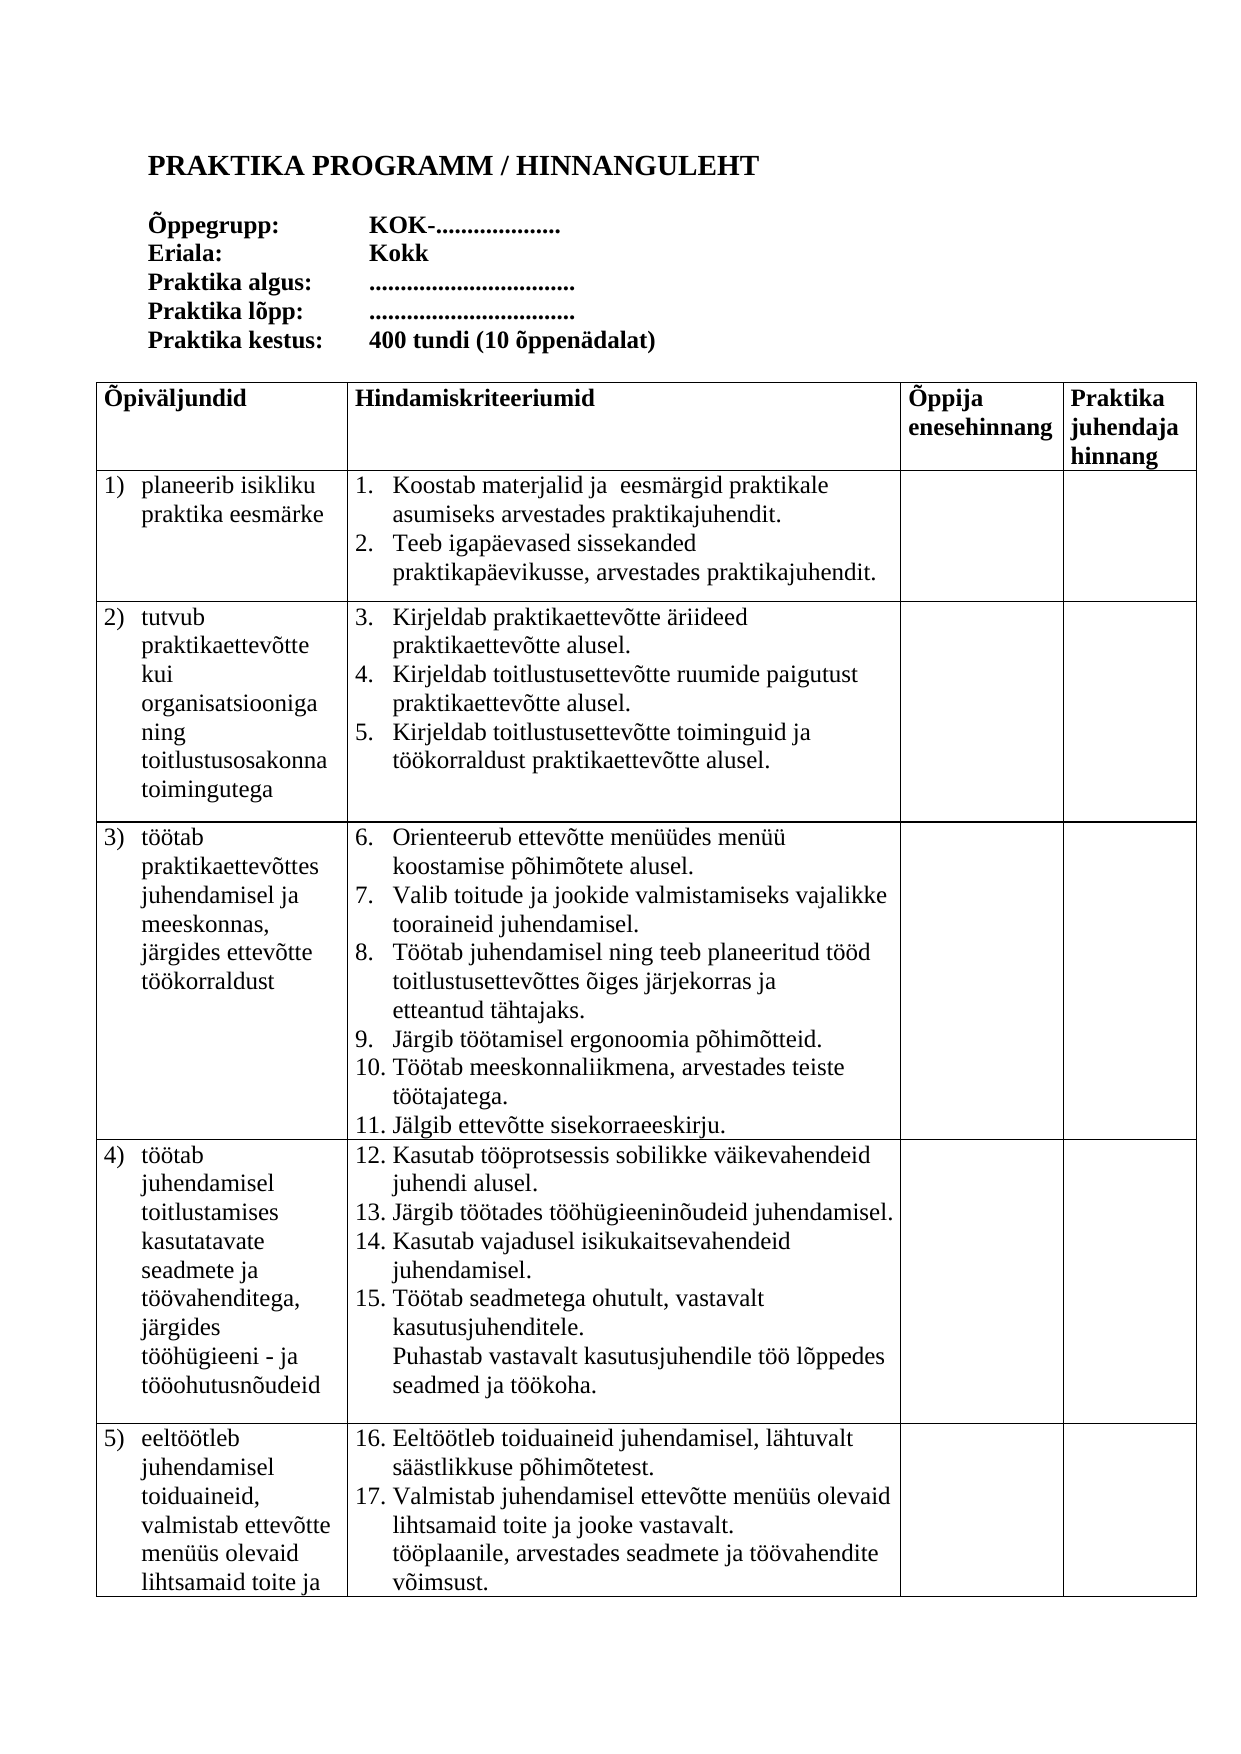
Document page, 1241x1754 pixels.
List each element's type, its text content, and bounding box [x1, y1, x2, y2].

table_cell [901, 1140, 1063, 1422]
table_header Praktika juhendaja hinnang [1064, 383, 1196, 469]
table_cell töötab praktikaettevõttes juhendamisel ja meeskonnas, järgides ettevõtte töökorraldust [97, 823, 347, 1139]
text Praktika lõpp: ................................. [148, 296, 1093, 325]
table_cell [901, 471, 1063, 601]
subtitle PRAKTIKA PROGRAMM / HINNANGULEHT [148, 148, 1093, 181]
table_cell Orienteerub ettevõtte menüüdes menüü koostamise põhimõtete alusel. Valib toitude ja jookide valmistamiseks vajalikke tooraineid juhendamisel. Töötab juhendamisel ning teeb planeeritud tööd toitlustusettevõttes õiges järjekorras ja etteantud tähtajaks. Järgib töötamisel ergonoomia põhimõtteid. Töötab meeskonnaliikmena, arvestades teiste töötajatega. Jälgib ettevõtte sisekorraeeskirju. [348, 823, 900, 1139]
text Õppegrupp: KOK-.................... [148, 210, 1093, 238]
table_cell tutvub praktikaettevõtte kui organisatsiooniga ning toitlustusosakonna toimingutega [97, 602, 347, 821]
table_cell [901, 823, 1063, 1139]
table_cell [1064, 1140, 1196, 1422]
text Eriala: Kokk [148, 238, 1093, 267]
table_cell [97, 1424, 347, 1596]
table_cell Kasutab tööprotsessis sobilikke väikevahendeid juhendi alusel. Järgib töötades tööhügieeninõudeid juhendamisel. Kasutab vajadusel isikukaitsevahendeid juhendamisel. Töötab seadmetega ohutult, vastavalt kasutusjuhenditele. Puhastab vastavalt kasutusjuhendile töö lõppedes seadmed ja töökoha. [348, 1140, 900, 1422]
table_cell töötab juhendamisel toitlustamises kasutatavate seadmete ja töövahenditega, järgides tööhügieeni - ja tööohutusnõudeid [97, 1140, 347, 1422]
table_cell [348, 1424, 900, 1596]
table_cell [1064, 602, 1196, 821]
table_cell Kirjeldab praktikaettevõtte äriideed praktikaettevõtte alusel. Kirjeldab toitlustusettevõtte ruumide paigutust praktikaettevõtte alusel. Kirjeldab toitlustusettevõtte toiminguid ja töökorraldust praktikaettevõtte alusel. [348, 602, 900, 821]
text Praktika algus: ................................. [148, 267, 1093, 296]
table_cell [901, 602, 1063, 821]
table_cell [1064, 823, 1196, 1139]
text Praktika kestus: 400 tundi (10 õppenädalat) [148, 325, 1093, 353]
table_cell planeerib isikliku praktika eesmärke [97, 471, 347, 601]
table_cell [1064, 1424, 1196, 1596]
table_cell [1064, 471, 1196, 601]
table_cell [901, 1424, 1063, 1596]
table_header Õpiväljundid [97, 383, 347, 469]
table_cell Koostab materjalid ja eesmärgid praktikale asumiseks arvestades praktikajuhendit. Teeb igapäevased sissekanded praktikapäevikusse, arvestades praktikajuhendit. [348, 471, 900, 601]
table_header Hindamiskriteeriumid [348, 383, 900, 469]
table_header Õppija enesehinnang [901, 383, 1063, 469]
